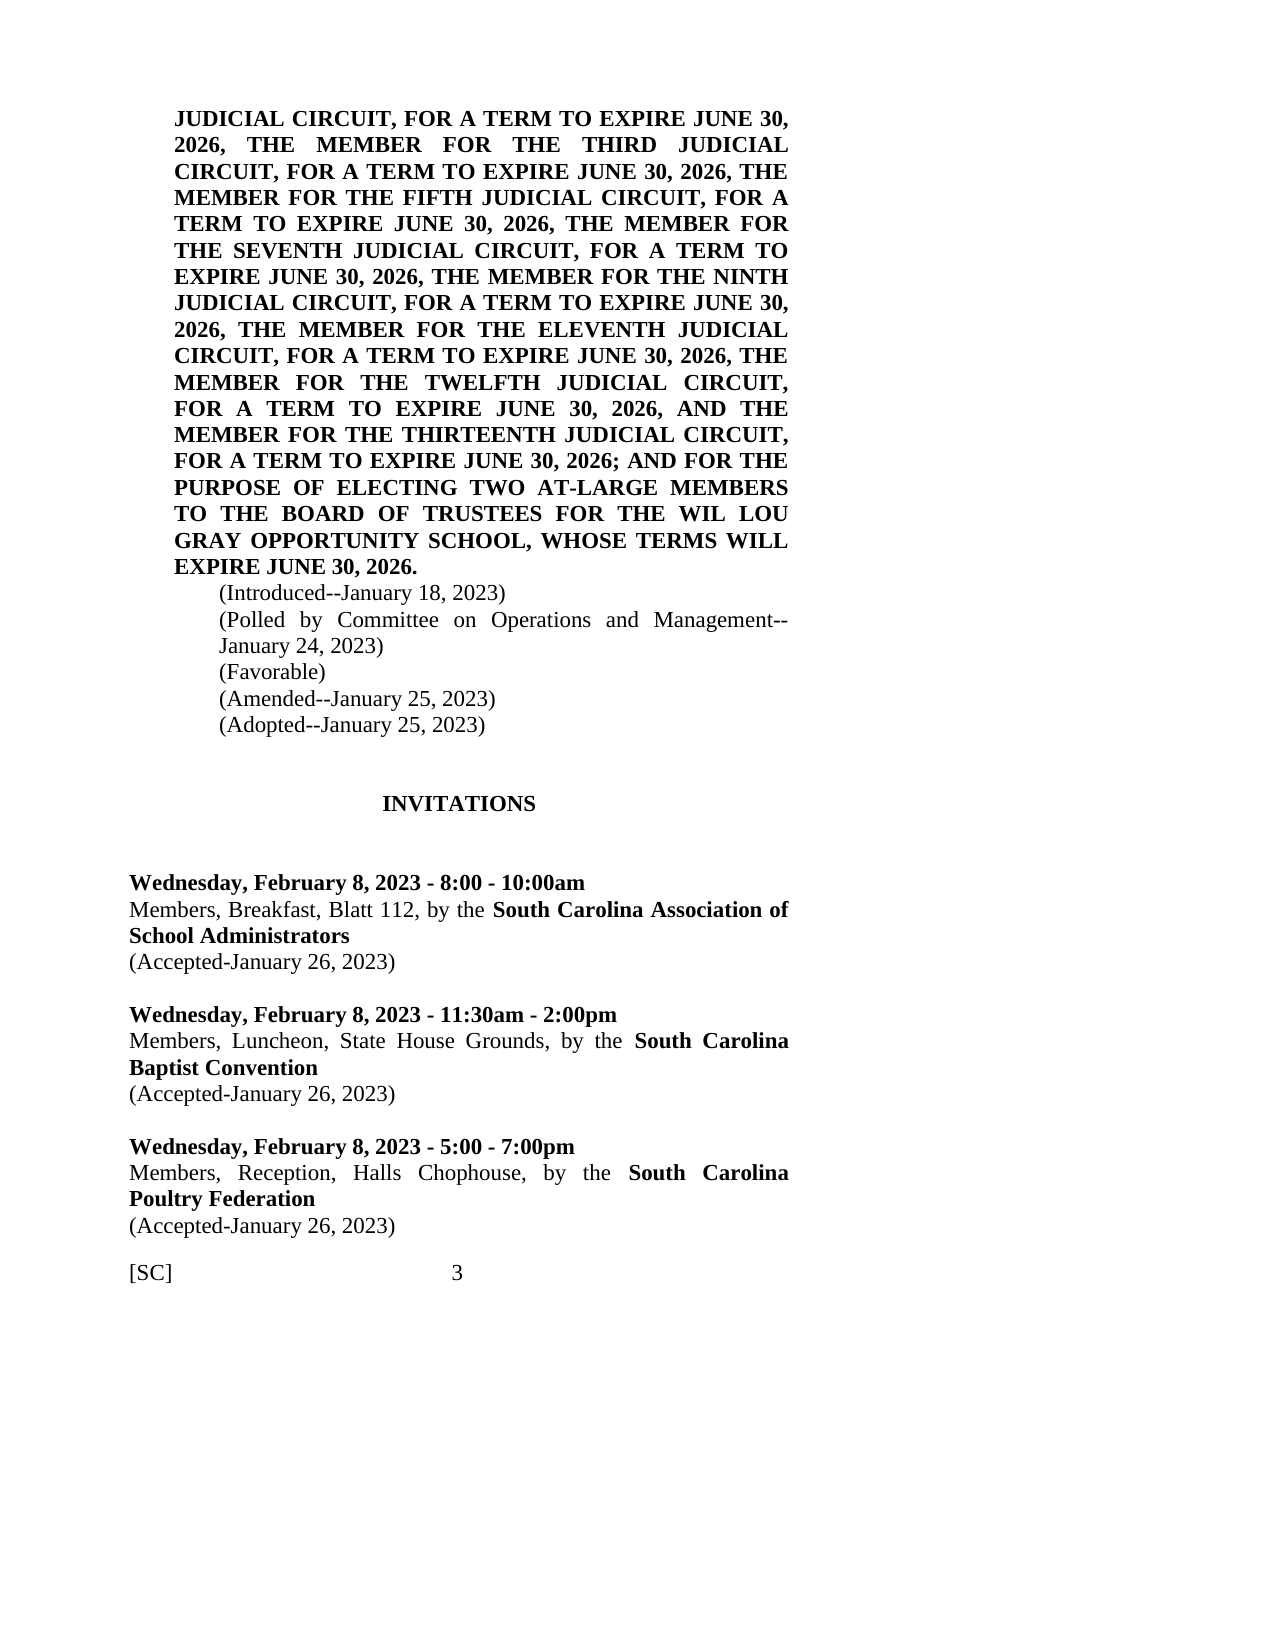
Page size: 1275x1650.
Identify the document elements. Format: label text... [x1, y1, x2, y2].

text (Accepted-January 26, 2023) [129, 1080, 789, 1106]
text (Introduced--January 18, 2023) [219, 579, 789, 606]
text (Accepted-January 26, 2023) [129, 948, 789, 975]
text Members, Luncheon, State House Grounds, by the South Carolina Baptist Convention [129, 1027, 789, 1080]
text Members, Reception, Halls Chophouse, by the South Carolina Poultry Federation [129, 1159, 789, 1212]
text Wednesday, February 8, 2023 - 8:00 - 10:00am [129, 869, 789, 896]
text (Amended--January 25, 2023) [219, 685, 789, 711]
text Members, Breakfast, Blatt 112, by the South Carolina Association of School Administrators [129, 896, 789, 948]
subtitle INVITATIONS [129, 790, 789, 817]
text Wednesday, February 8, 2023 - 11:30am - 2:00pm [129, 1001, 789, 1027]
text Wednesday, February 8, 2023 - 5:00 - 7:00pm [129, 1133, 789, 1159]
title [129, 105, 789, 579]
text (Polled by Committee on Operations and Management--January 24, 2023) [219, 606, 789, 658]
text (Adopted--January 25, 2023) [219, 711, 789, 737]
text (Accepted-January 26, 2023) [129, 1212, 789, 1238]
text (Favorable) [219, 658, 789, 685]
